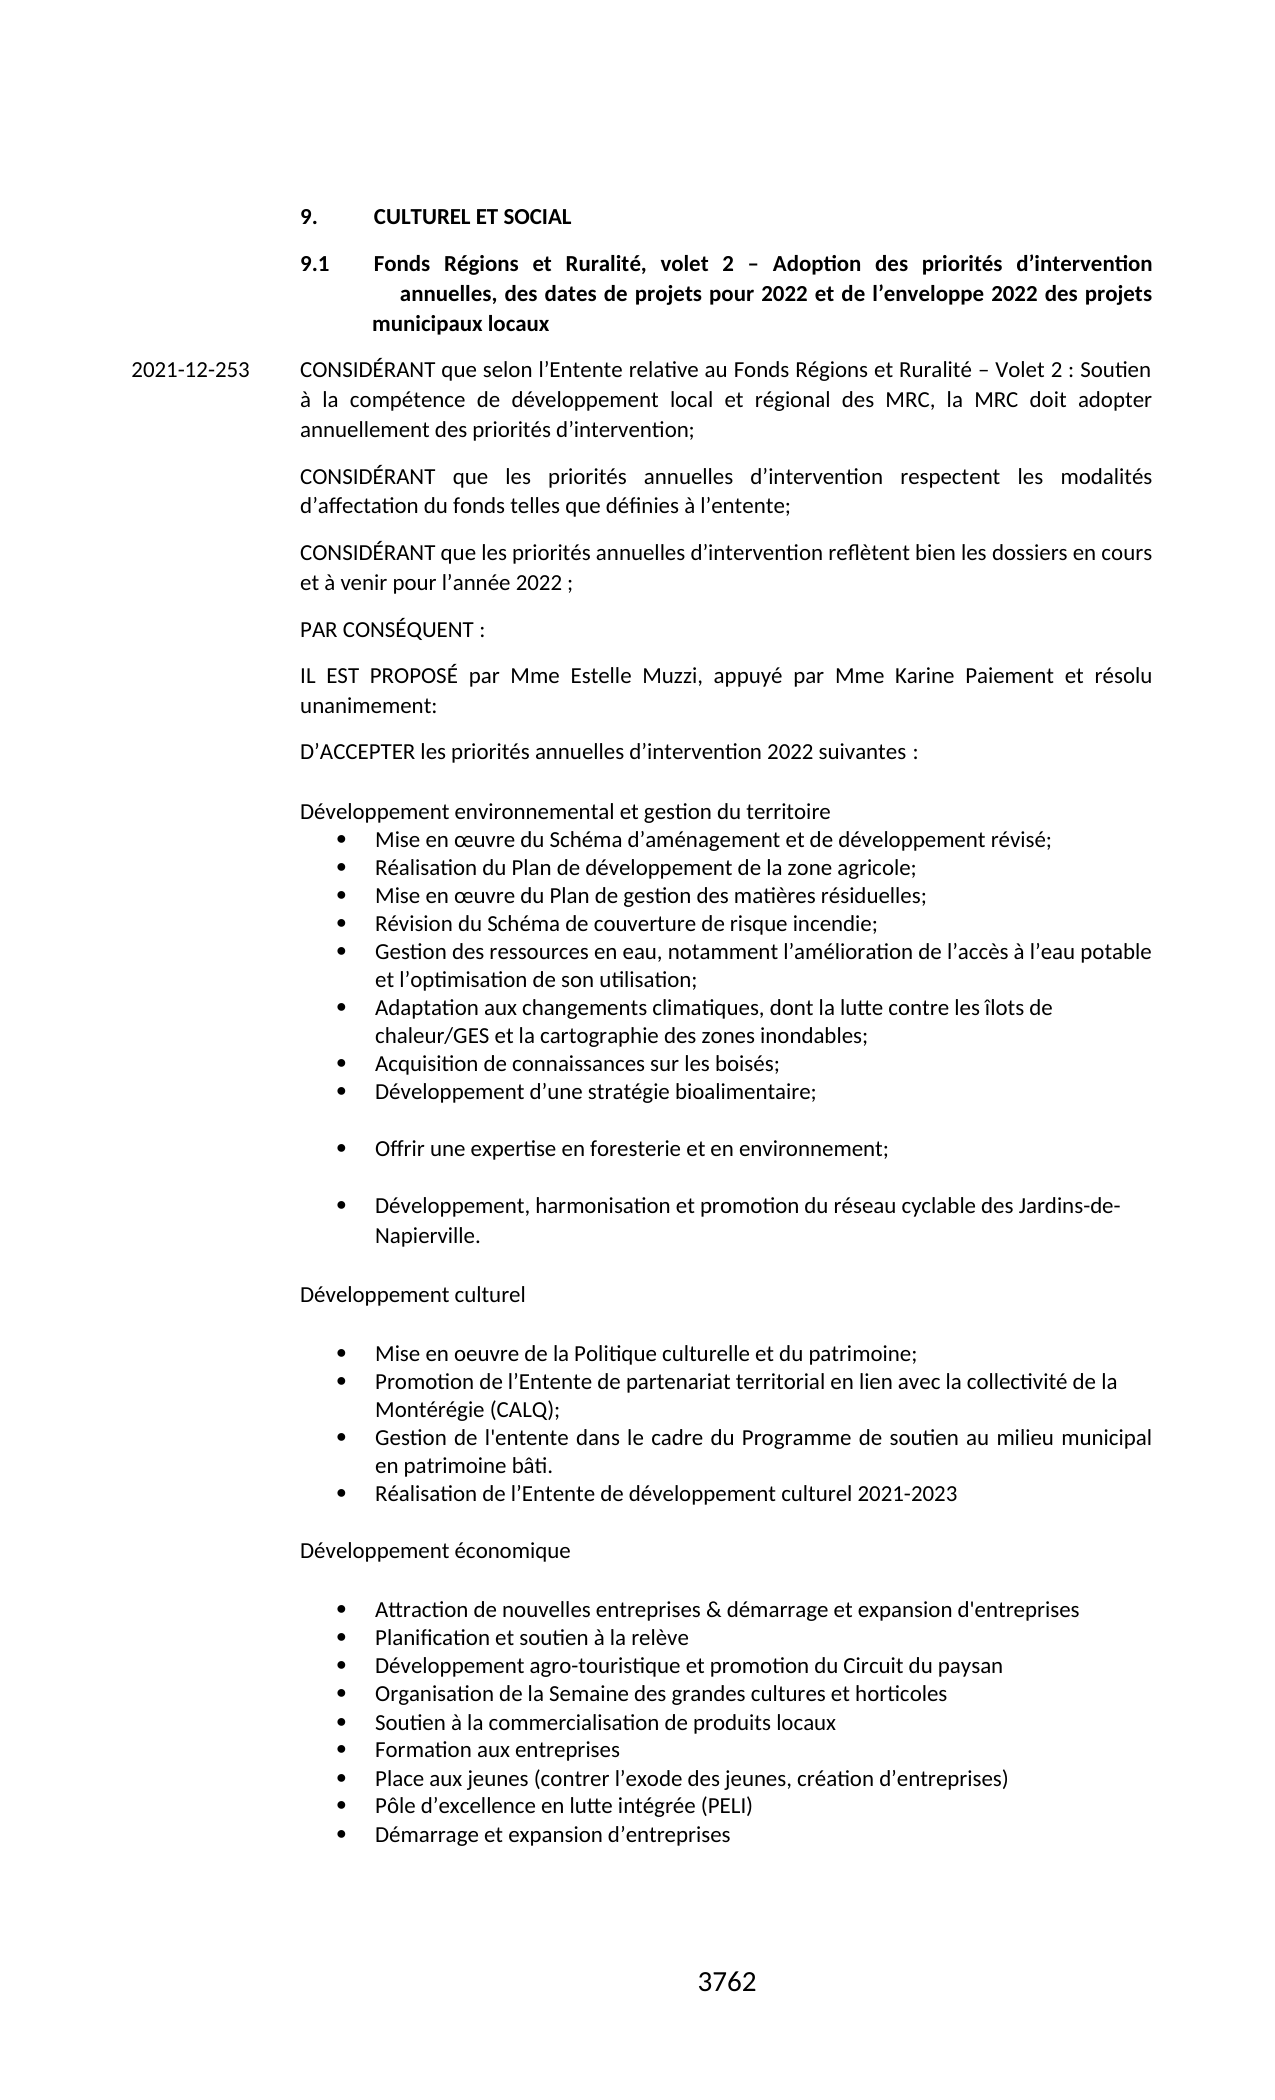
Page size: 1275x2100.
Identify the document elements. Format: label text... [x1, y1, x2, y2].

text CONSIDÉRANT que les priorités annuelles d’intervention reflètent bien les dossiers en cours et à venir pour l’année 2022 ; [300, 538, 1153, 596]
list Formation aux entreprises [337, 1736, 1153, 1764]
list Organisation de la Semaine des grandes cultures et horticoles [337, 1679, 1153, 1708]
text 2021-12-253 CONSIDÉRANT que selon l’Entente relative au Fonds Régions et Ruralité – Volet 2 : Soutien à la compétence de développement local et régional des MRC, la MRC doit adopter annuellement des priorités d’intervention; [131, 355, 1153, 443]
list Développement, harmonisation et promotion du réseau cyclable des Jardins-de-Napierville. [337, 1191, 1153, 1249]
list Place aux jeunes (contrer l’exode des jeunes, création d’entreprises) [337, 1764, 1153, 1792]
list Attraction de nouvelles entreprises & démarrage et expansion d'entreprises [337, 1596, 1153, 1623]
list Démarrage et expansion d’entreprises [337, 1820, 1153, 1848]
text 9. CULTUREL ET SOCIAL [300, 202, 1153, 231]
list Développement d’une stratégie bioalimentaire; [337, 1077, 1153, 1105]
list Gestion des ressources en eau, notamment l’amélioration de l’accès à l’eau potable et l’optimisation de son utilisation; [337, 937, 1153, 993]
list Développement agro-touristique et promotion du Circuit du paysan [337, 1652, 1153, 1679]
list Réalisation de l’Entente de développement culturel 2021-2023 [337, 1479, 1153, 1507]
list Soutien à la commercialisation de produits locaux [337, 1708, 1153, 1736]
text 9.1 Fonds Régions et Ruralité, volet 2 – Adoption des priorités d’intervention annuelles, des dates de projets pour 2022 et de l’enveloppe 2022 des projets municipaux locaux [300, 249, 1153, 337]
text PAR CONSÉQUENT : [300, 615, 1153, 643]
text IL EST PROPOSÉ par Mme Estelle Muzzi, appuyé par Mme Karine Paiement et résolu unanimement: [300, 661, 1153, 719]
text Développement culturel [300, 1280, 1153, 1308]
list Mise en œuvre du Plan de gestion des matières résiduelles; [337, 881, 1153, 909]
list Mise en oeuvre de la Politique culturelle et du patrimoine; [337, 1339, 1153, 1367]
list Mise en œuvre du Schéma d’aménagement et de développement révisé; [337, 825, 1153, 853]
list Réalisation du Plan de développement de la zone agricole; [337, 853, 1153, 881]
list Pôle d’excellence en lutte intégrée (PELI) [337, 1792, 1153, 1820]
list Acquisition de connaissances sur les boisés; [337, 1049, 1153, 1077]
list Révision du Schéma de couverture de risque incendie; [337, 909, 1153, 937]
text Développement économique [300, 1537, 1153, 1565]
text D’ACCEPTER les priorités annuelles d’intervention 2022 suivantes : [300, 738, 1153, 766]
list Offrir une expertise en foresterie et en environnement; [337, 1134, 1153, 1162]
text Développement environnemental et gestion du territoire [300, 797, 1153, 825]
list Promotion de l’Entente de partenariat territorial en lien avec la collectivité de la Montérégie (CALQ); [337, 1367, 1153, 1423]
list Gestion de l'entente dans le cadre du Programme de soutien au milieu municipal en patrimoine bâti. [337, 1423, 1153, 1479]
text CONSIDÉRANT que les priorités annuelles d’intervention respectent les modalités d’affectation du fonds telles que définies à l’entente; [300, 462, 1153, 520]
list Planification et soutien à la relève [337, 1623, 1153, 1652]
list Adaptation aux changements climatiques, dont la lutte contre les îlots de chaleur/GES et la cartographie des zones inondables; [337, 993, 1153, 1049]
